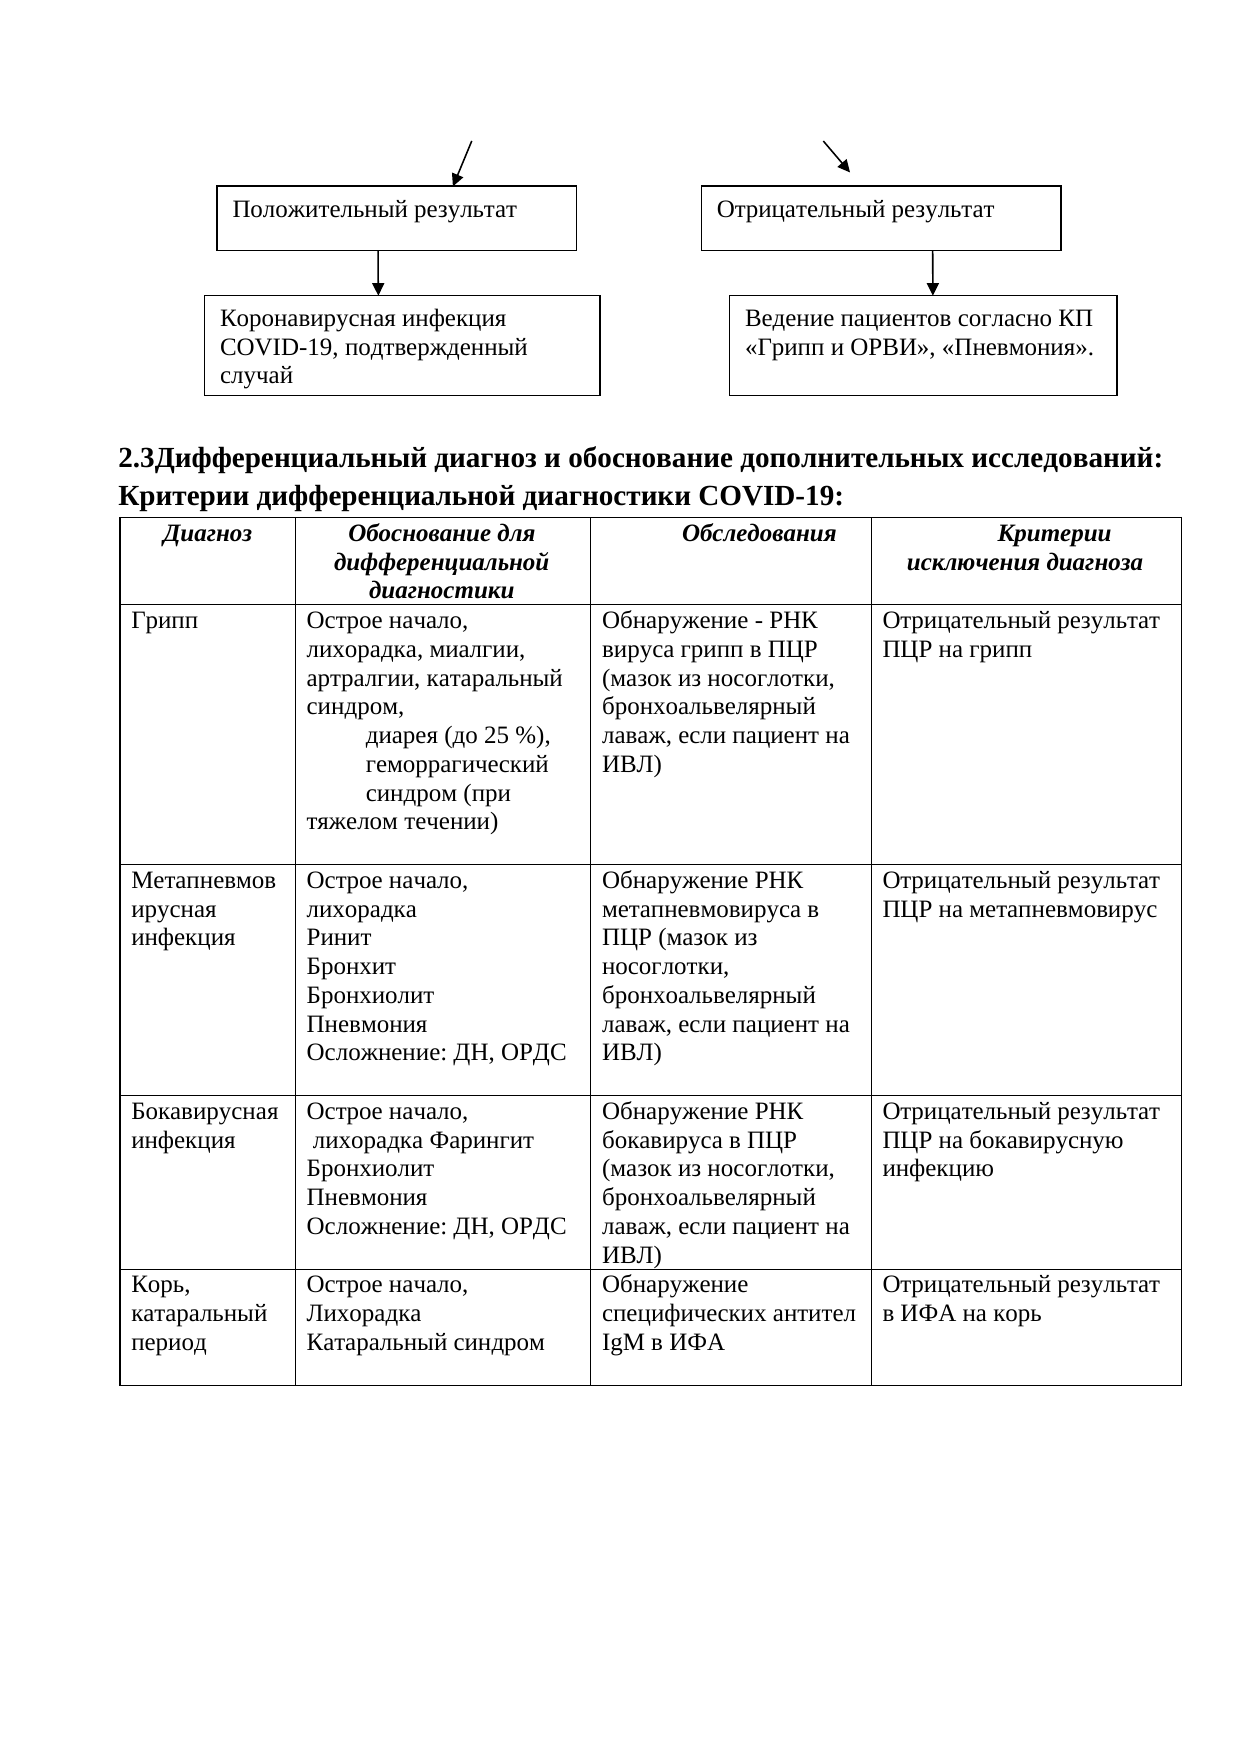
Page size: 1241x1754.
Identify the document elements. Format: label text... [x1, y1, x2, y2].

table_cell Грипп [121, 605, 295, 864]
table_header Обоснование для дифференциальной диагностики [296, 518, 590, 604]
table_cell Отрицательный результат ПЦР на грипп [872, 605, 1181, 864]
table_cell Обнаружение специфических антител IgM в ИФА [591, 1270, 871, 1384]
table_cell Метапневмовирусная инфекция [121, 865, 295, 1095]
table_header Критерии исключения диагноза [872, 518, 1181, 604]
text 2.3Дифференциальный диагноз и обоснование дополнительных исследований: [118, 440, 1181, 473]
table_cell Острое начало, лихорадка Фарингит Бронхиолит Пневмония Осложнение: ДН, ОРДС [296, 1096, 590, 1268]
table_cell Обнаружение - РНК вируса грипп в ПЦР (мазок из носоглотки, бронхоальвелярный лаваж, если пациент на ИВЛ) [591, 605, 871, 864]
table_cell Бокавирусная инфекция [121, 1096, 295, 1268]
table_cell Острое начало, Лихорадка Катаральный синдром [296, 1270, 590, 1384]
table_header Диагноз [121, 518, 295, 604]
table_cell Отрицательный результат ПЦР на бокавирусную инфекцию [872, 1096, 1181, 1268]
table_cell Острое начало, лихорадка, миалгии, артралгии, катаральный синдром, диарея (до 25 %), геморрагический синдром (при тяжелом течении) [296, 605, 590, 864]
table_cell Обнаружение РНК бокавируса в ПЦР (мазок из носоглотки, бронхоальвелярный лаваж, если пациент на ИВЛ) [591, 1096, 871, 1268]
table_cell Корь, катаральный период [121, 1270, 295, 1384]
table_cell Отрицательный результат в ИФА на корь [872, 1270, 1181, 1384]
text Критерии дифференциальной диагностики COVID-19: [118, 478, 1181, 512]
table_cell Острое начало, лихорадка Ринит Бронхит Бронхиолит Пневмония Осложнение: ДН, ОРДС [296, 865, 590, 1095]
table_cell Отрицательный результат ПЦР на метапневмовирус [872, 865, 1181, 1095]
table_header Обследования [591, 518, 871, 604]
table_cell Обнаружение РНК метапневмовируса в ПЦР (мазок из носоглотки, бронхоальвелярный лаваж, если пациент на ИВЛ) [591, 865, 871, 1095]
